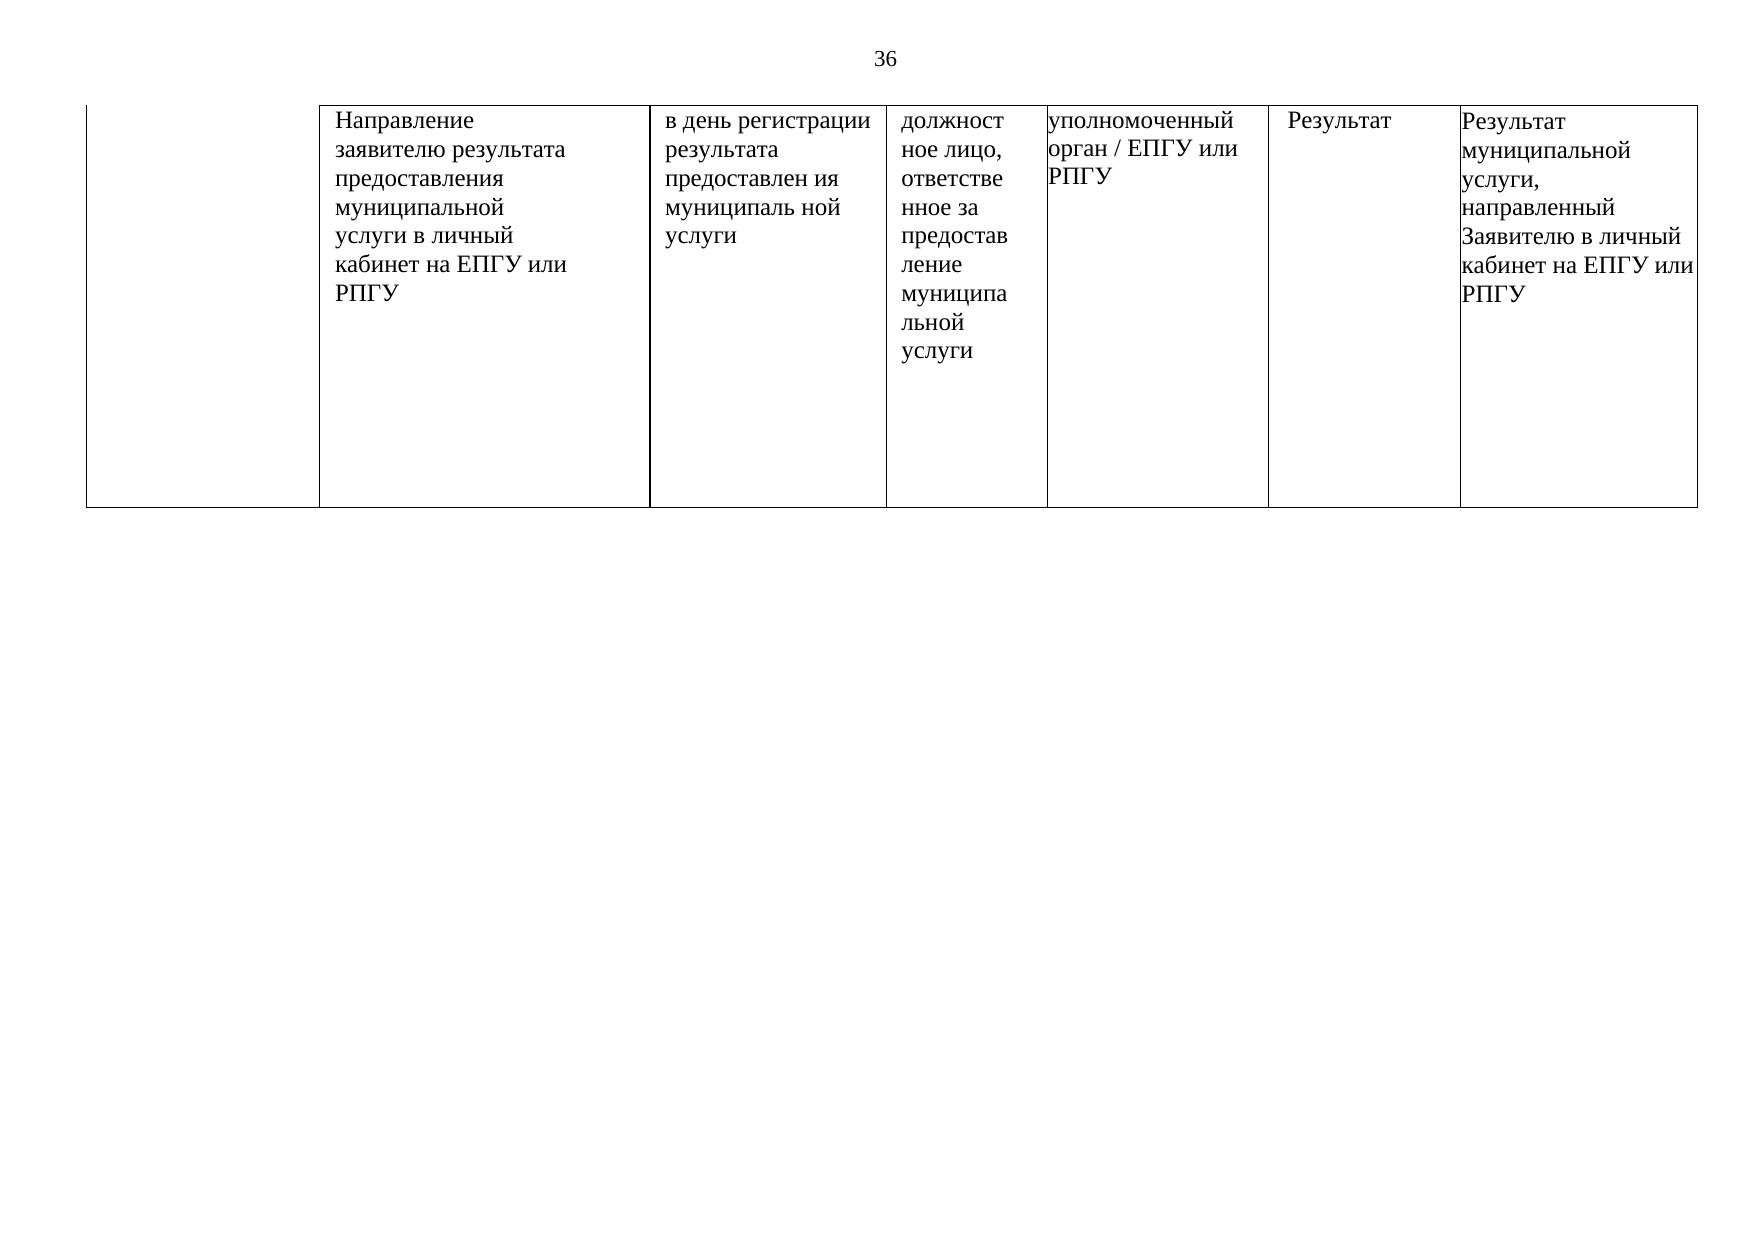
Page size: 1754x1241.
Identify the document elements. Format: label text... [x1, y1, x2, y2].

table_header в день регистрации результата предоставлен ия муниципаль ной услуги [651, 106, 886, 507]
table_header уполномоченный орган / ЕПГУ или РПГУ [1048, 106, 1268, 507]
table_header Результат [1269, 106, 1460, 507]
table_header должностное лицо, ответственное за предоставление муниципальной услуги [887, 106, 1047, 507]
table_header Направление заявителю результата предоставления муниципальной услуги в личный кабинет на ЕПГУ или РПГУ [320, 106, 649, 507]
table_header Результат муниципальной услуги, направленный Заявителю в личный кабинет на ЕПГУ или РПГУ [1461, 106, 1697, 507]
table_header [87, 105, 319, 507]
